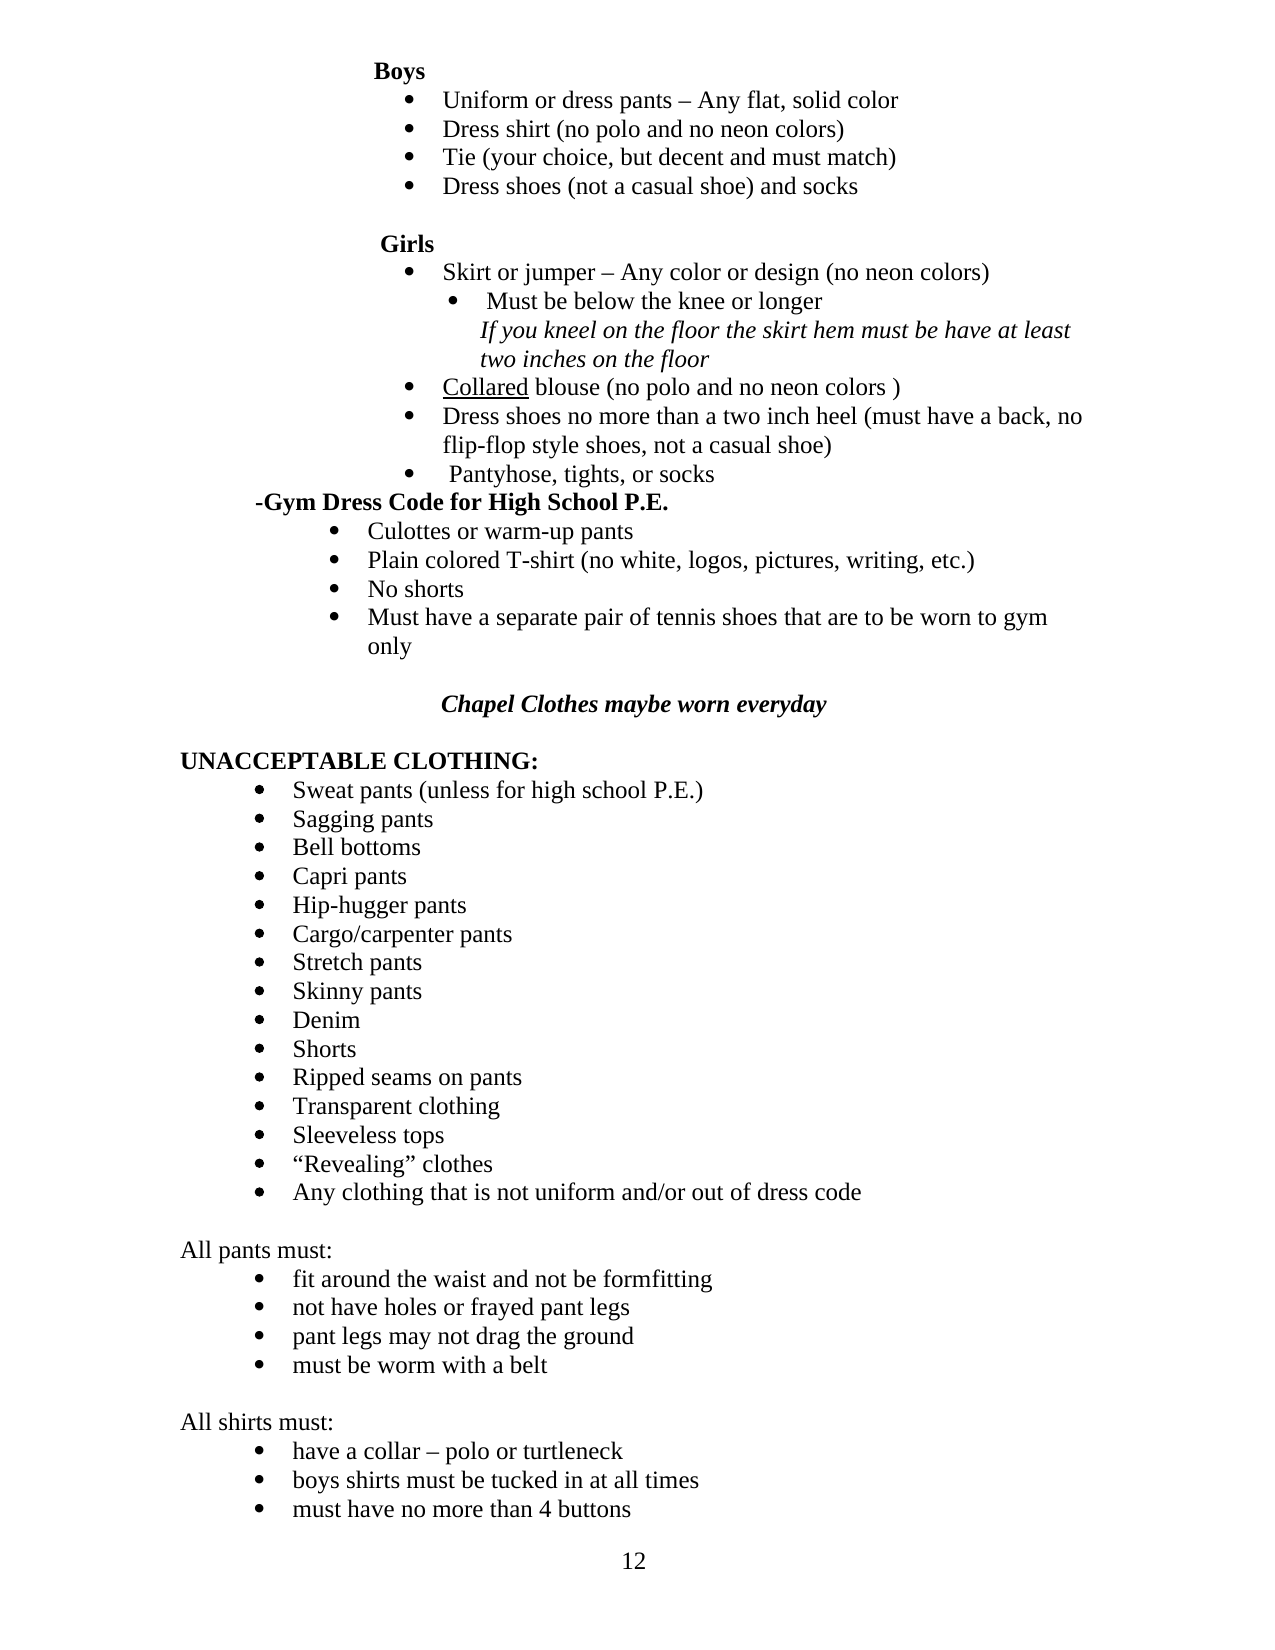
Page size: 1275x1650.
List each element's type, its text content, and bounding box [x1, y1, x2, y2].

list must be worm with a belt [255, 1350, 1087, 1379]
list pant legs may not drag the ground [255, 1321, 1087, 1350]
list Pantyhose, tights, or socks [405, 459, 1087, 487]
list have a collar – polo or turtleneck [255, 1436, 1087, 1465]
list Any clothing that is not uniform and/or out of dress code [255, 1177, 1087, 1206]
text All shirts must: [180, 1407, 1087, 1436]
list Must have a separate pair of tennis shoes that are to be worn to gym only [330, 602, 1087, 660]
list Plain colored T-shirt (no white, logos, pictures, writing, etc.) [330, 545, 1087, 574]
list Sweat pants (unless for high school P.E.) [255, 775, 1087, 804]
list boys shirts must be tucked in at all times [255, 1465, 1087, 1494]
list Skinny pants [255, 976, 1087, 1005]
text Chapel Clothes maybe worn everyday [180, 689, 1087, 717]
list Capri pants [255, 861, 1087, 890]
list Cargo/carpenter pants [255, 919, 1087, 947]
list Bell bottoms [255, 832, 1087, 861]
list Uniform or dress pants – Any flat, solid color [405, 85, 1087, 114]
list Tie (your choice, but decent and must match) [405, 142, 1087, 171]
list Skirt or jumper – Any color or design (no neon colors) [405, 257, 1087, 286]
list Collared blouse (no polo and no neon colors ) [405, 372, 1087, 401]
list Dress shoes (not a casual shoe) and socks [405, 171, 1087, 200]
text UNACCEPTABLE CLOTHING: [180, 746, 1087, 775]
list Transparent clothing [255, 1091, 1087, 1120]
list Sagging pants [255, 804, 1087, 832]
text Boys [374, 56, 1087, 85]
list Stretch pants [255, 947, 1087, 976]
list No shorts [330, 574, 1087, 602]
list “Revealing” clothes [255, 1149, 1087, 1177]
text Girls [180, 229, 1087, 257]
list Dress shirt (no polo and no neon colors) [405, 114, 1087, 142]
text All pants must: [180, 1235, 1087, 1264]
list fit around the waist and not be formfitting [255, 1264, 1087, 1292]
list Hip-hugger pants [255, 890, 1087, 919]
list Must be below the knee or longer [449, 286, 1087, 315]
list Culottes or warm-up pants [330, 516, 1087, 545]
list not have holes or frayed pant legs [255, 1292, 1087, 1321]
text If you kneel on the floor the skirt hem must be have at least two inches on the floor [480, 315, 1087, 372]
text -Gym Dress Code for High School P.E. [180, 487, 1087, 516]
list must have no more than 4 buttons [255, 1494, 1087, 1522]
list Ripped seams on pants [255, 1062, 1087, 1091]
list Denim [255, 1005, 1087, 1034]
list Shorts [255, 1034, 1087, 1062]
list Dress shoes no more than a two inch heel (must have a back, no flip-flop style shoes, not a casual shoe) [405, 401, 1087, 459]
list Sleeveless tops [255, 1120, 1087, 1149]
